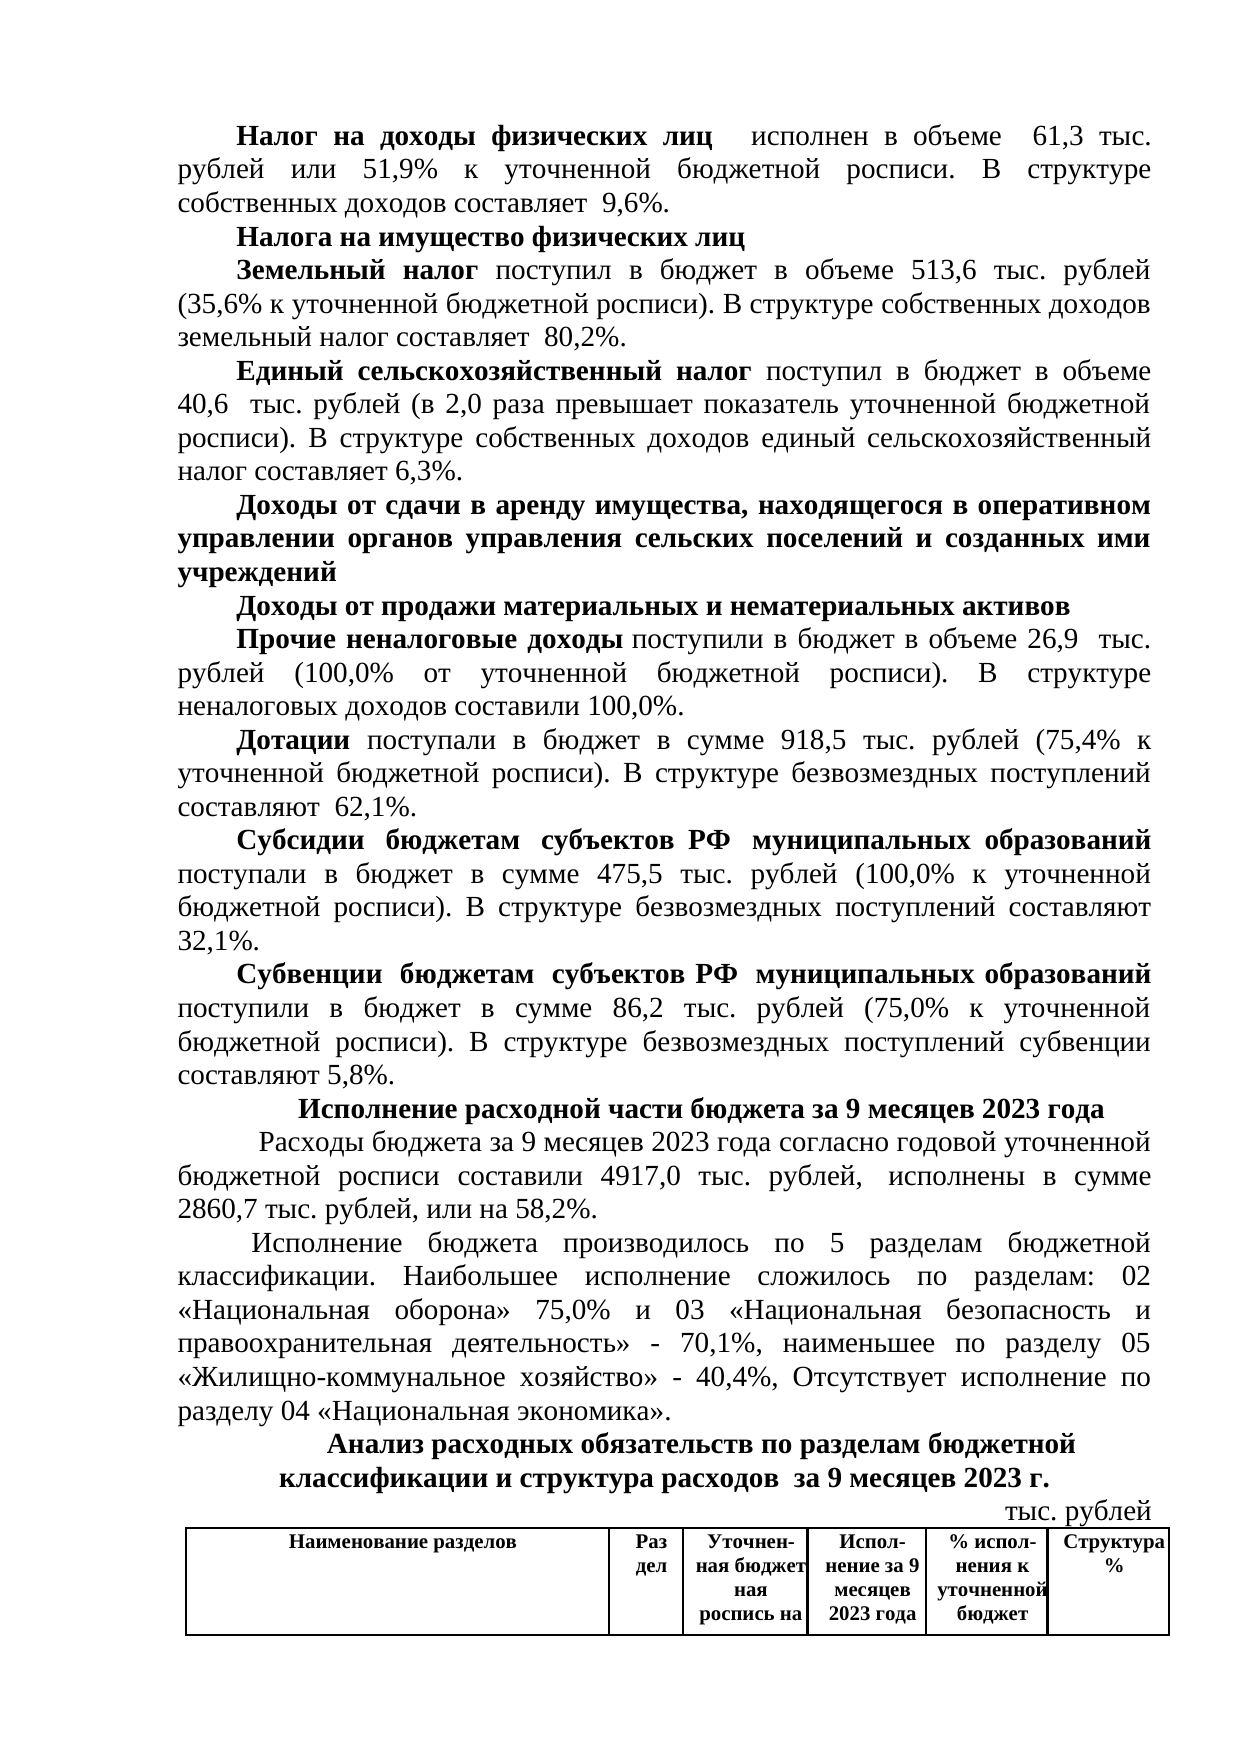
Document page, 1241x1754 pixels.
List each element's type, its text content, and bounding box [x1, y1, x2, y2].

text Земельный налог поступил в бюджет в объеме 513,6 тыс. рублей (35,6% к уточненной бюджетной росписи). В структуре собственных доходов земельный налог составляет 80,2%. [177, 252, 1152, 353]
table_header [809, 1529, 925, 1634]
text Единый сельскохозяйственный налог поступил в бюджет в объеме 40,6 тыс. рублей (в 2,0 раза превышает показатель уточненной бюджетной росписи). В структуре собственных доходов единый сельскохозяйственный налог составляет 6,3%. [177, 353, 1152, 487]
text Доходы от продажи материальных и нематериальных активов [177, 588, 1152, 621]
text тыс. рублей [177, 1493, 1152, 1527]
text Налог на доходы физических лиц исполнен в объеме 61,3 тыс. рублей или 51,9% к уточненной бюджетной росписи. В структуре собственных доходов составляет 9,6%. [177, 118, 1152, 219]
text Исполнение бюджета производилось по 5 разделам бюджетной классификации. Наибольшее исполнение сложилось по разделам: 02 «Национальная оборона» 75,0% и 03 «Национальная безопасность и правоохранительная деятельность» - 70,1%, наименьшее по разделу 05 «Жилищно-коммунальное хозяйство» - 40,4%, Отсутствует исполнение по разделу 04 «Национальная экономика». [177, 1225, 1152, 1426]
text Доходы от сдачи в аренду имущества, находящегося в оперативном управлении органов управления сельских поселений и созданных ими учреждений [177, 487, 1152, 588]
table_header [187, 1529, 608, 1634]
text Исполнение расходной части бюджета за 9 месяцев 2023 года [177, 1091, 1152, 1124]
text Расходы бюджета за 9 месяцев 2023 года согласно годовой уточненной бюджетной росписи составили 4917,0 тыс. рублей, исполнены в сумме 2860,7 тыс. рублей, или на 58,2%. [177, 1124, 1152, 1225]
text Субвенции бюджетам субъектов РФ муниципальных образований поступили в бюджет в сумме 86,2 тыс. рублей (75,0% к уточненной бюджетной росписи). В структуре безвозмездных поступлений субвенции составляют 5,8%. [177, 957, 1152, 1091]
table_header Раз дел [610, 1529, 682, 1634]
text Прочие неналоговые доходы поступили в бюджет в объеме 26,9 тыс. рублей (100,0% от уточненной бюджетной росписи). В структуре неналоговых доходов составили 100,0%. [177, 621, 1152, 722]
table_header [684, 1529, 806, 1634]
text Анализ расходных обязательств по разделам бюджетной классификации и структура расходов за 9 месяцев 2023 г. [177, 1426, 1152, 1493]
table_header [927, 1529, 1046, 1634]
text Дотации поступали в бюджет в сумме 918,5 тыс. рублей (75,4% к уточненной бюджетной росписи). В структуре безвозмездных поступлений составляют 62,1%. [177, 722, 1152, 822]
text Налога на имущество физических лиц [177, 219, 1152, 252]
table_header Структура % [1049, 1529, 1168, 1634]
text Субсидии бюджетам субъектов РФ муниципальных образований поступали в бюджет в сумме 475,5 тыс. рублей (100,0% к уточненной бюджетной росписи). В структуре безвозмездных поступлений составляют 32,1%. [177, 822, 1152, 957]
